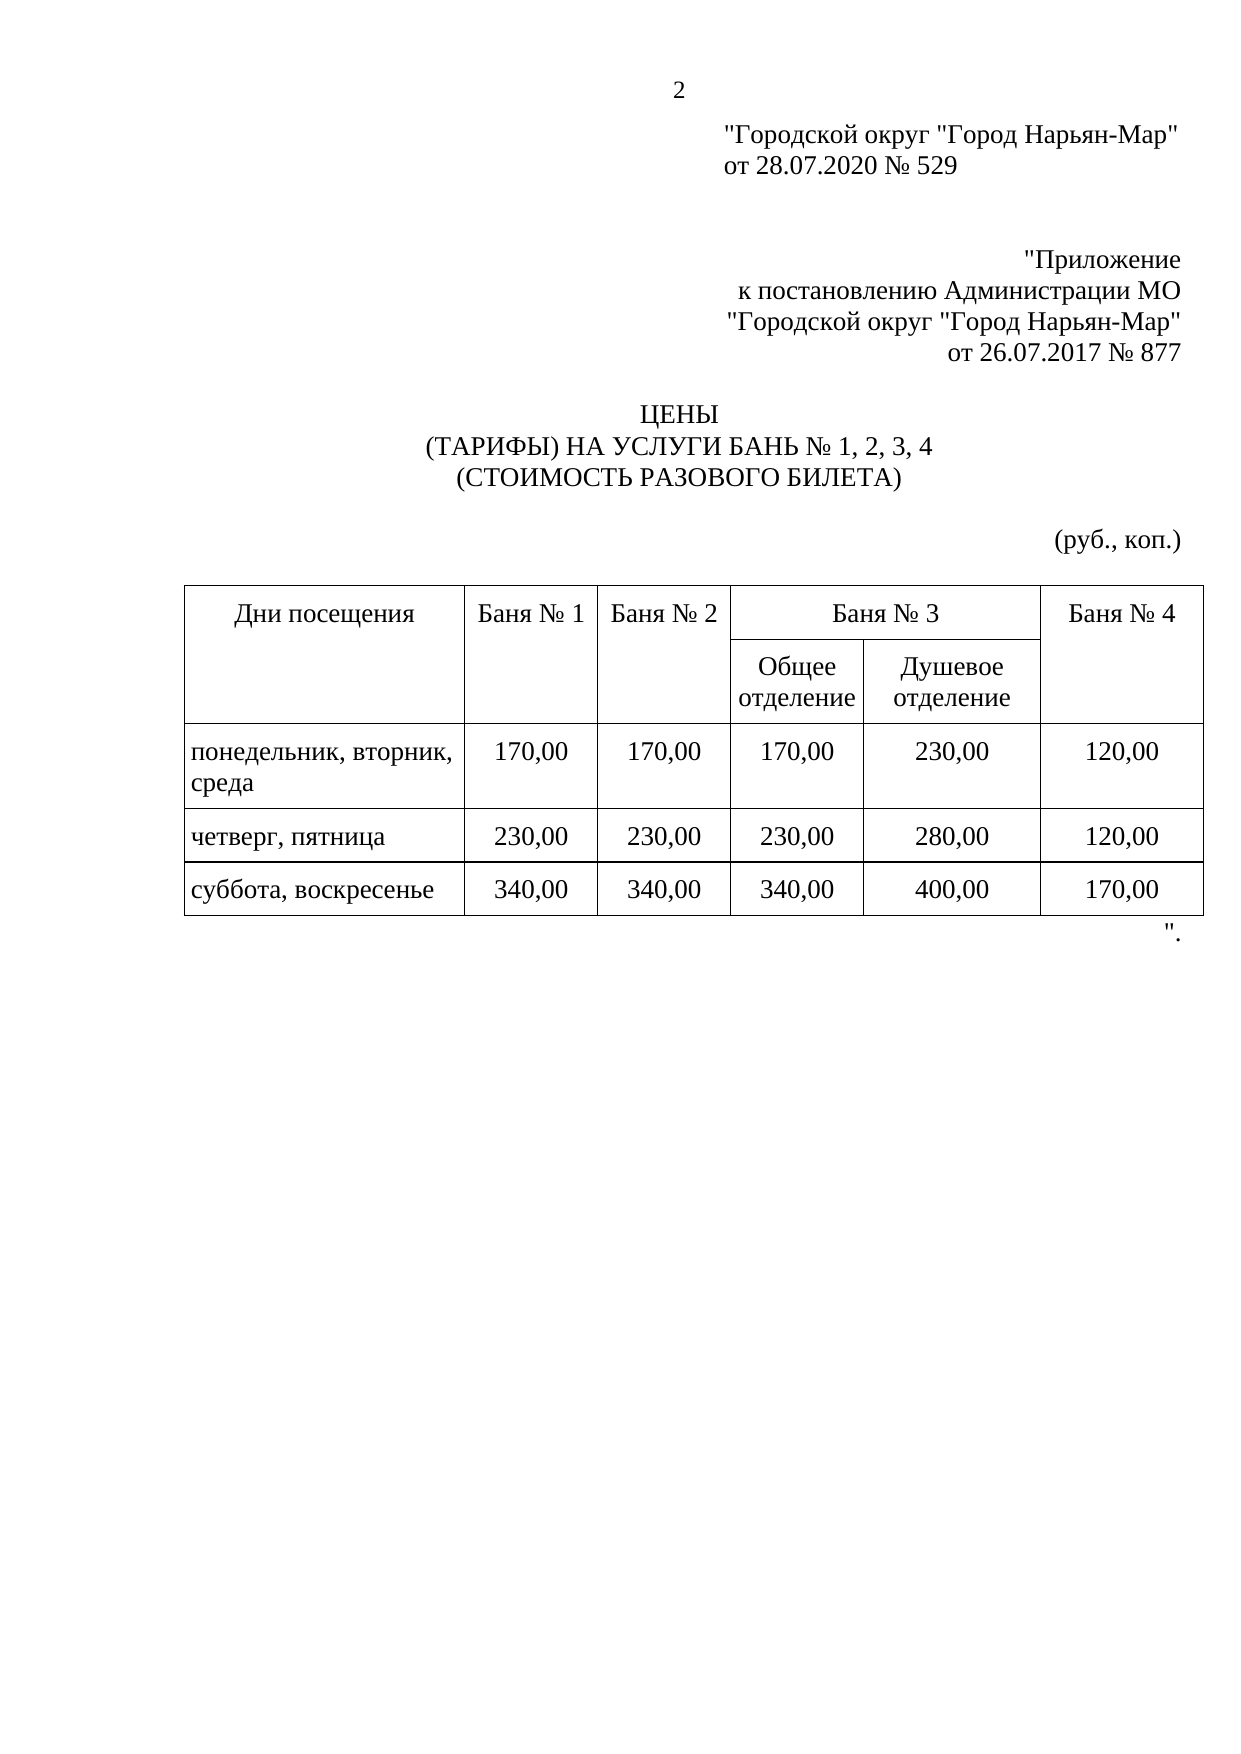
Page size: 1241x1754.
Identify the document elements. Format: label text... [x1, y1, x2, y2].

table_cell 340,00 [598, 863, 730, 915]
table_cell Общее отделение [731, 640, 863, 723]
text (руб., коп.) [177, 523, 1181, 554]
table_header Баня № 3 [731, 586, 1040, 639]
table_header Дни посещения [185, 586, 464, 723]
table_cell 120,00 [1041, 809, 1203, 861]
text "Городской округ "Город Нарьян-Мар" [723, 118, 1181, 149]
table_cell 170,00 [465, 724, 597, 808]
text "Приложение [177, 243, 1181, 274]
table_cell 400,00 [864, 863, 1040, 915]
table_cell 340,00 [731, 863, 863, 915]
table_cell суббота, воскресенье [185, 863, 464, 915]
table_cell 340,00 [465, 863, 597, 915]
table_cell 170,00 [731, 724, 863, 808]
table_cell 170,00 [1041, 863, 1203, 915]
table_cell 230,00 [598, 809, 730, 861]
text к постановлению Администрации МО [177, 274, 1181, 305]
text ЦЕНЫ [177, 398, 1181, 429]
text (ТАРИФЫ) НА УСЛУГИ БАНЬ № 1, 2, 3, 4 [177, 429, 1181, 461]
table_cell понедельник, вторник, среда [185, 724, 464, 808]
table_cell 170,00 [598, 724, 730, 808]
table_cell 230,00 [465, 809, 597, 861]
table_header Баня № 1 [465, 586, 597, 723]
table_header Баня № 4 [1041, 586, 1203, 723]
table_cell 120,00 [1041, 724, 1203, 808]
text ". [177, 916, 1181, 947]
text "Городской округ "Город Нарьян-Мар" [177, 305, 1181, 336]
text (СТОИМОСТЬ РАЗОВОГО БИЛЕТА) [177, 461, 1181, 492]
text от 28.07.2020 № 529 [723, 149, 1181, 180]
table_cell 280,00 [864, 809, 1040, 861]
table_cell Душевое отделение [864, 640, 1040, 723]
text от 26.07.2017 № 877 [177, 336, 1181, 367]
table_cell 230,00 [864, 724, 1040, 808]
table_cell четверг, пятница [185, 809, 464, 861]
table_cell 230,00 [731, 809, 863, 861]
table_header Баня № 2 [598, 586, 730, 723]
